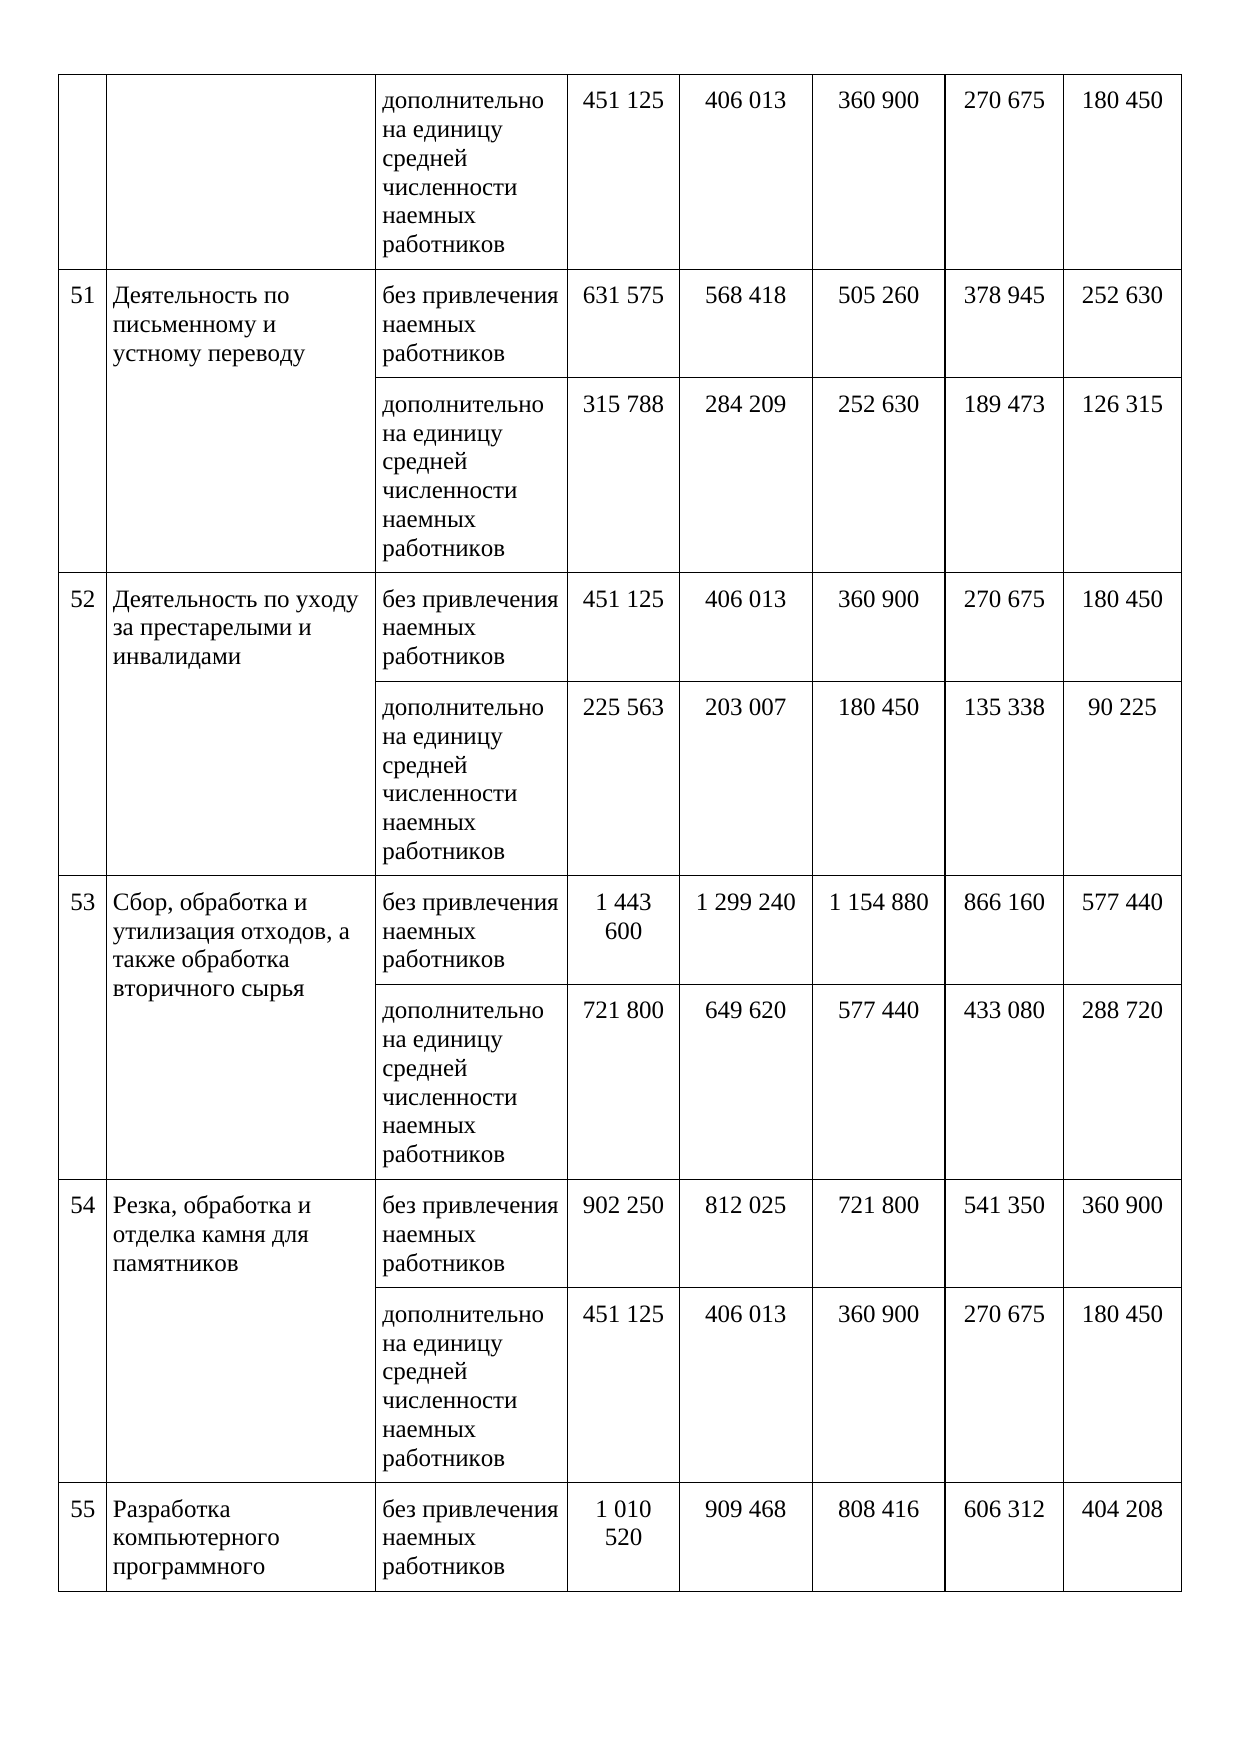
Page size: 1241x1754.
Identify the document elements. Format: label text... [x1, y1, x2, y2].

table_cell Деятельность по письменному и устному переводу [107, 270, 375, 572]
table_cell 55 [59, 1483, 106, 1591]
table_cell 406 013 [680, 75, 812, 269]
table_cell 270 675 [946, 75, 1063, 269]
table_cell 451 125 [568, 1288, 679, 1482]
table_cell 541 350 [946, 1180, 1063, 1287]
table_cell без привлечения наемных работников [376, 573, 567, 681]
table_cell 577 440 [813, 985, 944, 1179]
table_cell 378 945 [946, 270, 1063, 377]
table_cell без привлечения наемных работников [376, 876, 567, 984]
table_cell 54 [59, 1180, 106, 1482]
table_cell дополнительно на единицу средней численности наемных работников [376, 682, 567, 875]
table_cell 406 013 [680, 573, 812, 681]
table_cell 909 468 [680, 1483, 812, 1591]
table_cell 360 900 [813, 75, 944, 269]
table_cell без привлечения наемных работников [376, 270, 567, 377]
table_cell 135 338 [946, 682, 1063, 875]
table_cell 252 630 [813, 378, 944, 572]
table_cell 51 [59, 270, 106, 572]
table_cell 808 416 [813, 1483, 944, 1591]
table_cell 406 013 [680, 1288, 812, 1482]
table_cell без привлечения наемных работников [376, 1180, 567, 1287]
table_cell дополнительно на единицу средней численности наемных работников [376, 1288, 567, 1482]
table_cell 270 675 [946, 573, 1063, 681]
table_cell 288 720 [1064, 985, 1181, 1179]
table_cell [107, 75, 375, 269]
table_cell 433 080 [946, 985, 1063, 1179]
table_cell 225 563 [568, 682, 679, 875]
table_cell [376, 75, 567, 269]
table_cell 812 025 [680, 1180, 812, 1287]
table_cell Деятельность по уходу за престарелыми и инвалидами [107, 573, 375, 875]
table_cell 505 260 [813, 270, 944, 377]
table_cell 902 250 [568, 1180, 679, 1287]
table_cell 180 450 [1064, 573, 1181, 681]
table_cell дополнительно на единицу средней численности наемных работников [376, 985, 567, 1179]
table_cell 1 443 600 [568, 876, 679, 984]
table_cell 315 788 [568, 378, 679, 572]
table_cell 404 208 [1064, 1483, 1181, 1591]
table_cell Резка, обработка и отделка камня для памятников [107, 1180, 375, 1482]
table_cell 1 010 520 [568, 1483, 679, 1591]
table_cell 360 900 [813, 1288, 944, 1482]
table_cell 203 007 [680, 682, 812, 875]
table_cell дополнительно на единицу средней численности наемных работников [376, 378, 567, 572]
table_cell без привлечения наемных работников [376, 1483, 567, 1591]
table_cell 284 209 [680, 378, 812, 572]
table_cell 270 675 [946, 1288, 1063, 1482]
table_cell 360 900 [813, 573, 944, 681]
table_cell 180 450 [813, 682, 944, 875]
table_cell 649 620 [680, 985, 812, 1179]
table_cell 1 154 880 [813, 876, 944, 984]
table_cell 180 450 [1064, 75, 1181, 269]
table_cell 577 440 [1064, 876, 1181, 984]
table_cell 252 630 [1064, 270, 1181, 377]
table_cell 126 315 [1064, 378, 1181, 572]
table_cell Сбор, обработка и утилизация отходов, а также обработка вторичного сырья [107, 876, 375, 1179]
table_cell 52 [59, 573, 106, 875]
table_cell 631 575 [568, 270, 679, 377]
table_cell 189 473 [946, 378, 1063, 572]
table_cell 721 800 [568, 985, 679, 1179]
table_cell 721 800 [813, 1180, 944, 1287]
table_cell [107, 1483, 375, 1591]
table_cell 568 418 [680, 270, 812, 377]
table_cell 866 160 [946, 876, 1063, 984]
table_cell 451 125 [568, 573, 679, 681]
table_cell 50 [59, 75, 106, 269]
table_cell 90 225 [1064, 682, 1181, 875]
table_cell 1 299 240 [680, 876, 812, 984]
table_cell 360 900 [1064, 1180, 1181, 1287]
table_cell 451 125 [568, 75, 679, 269]
table_cell 606 312 [946, 1483, 1063, 1591]
table_cell 53 [59, 876, 106, 1179]
table_cell 180 450 [1064, 1288, 1181, 1482]
